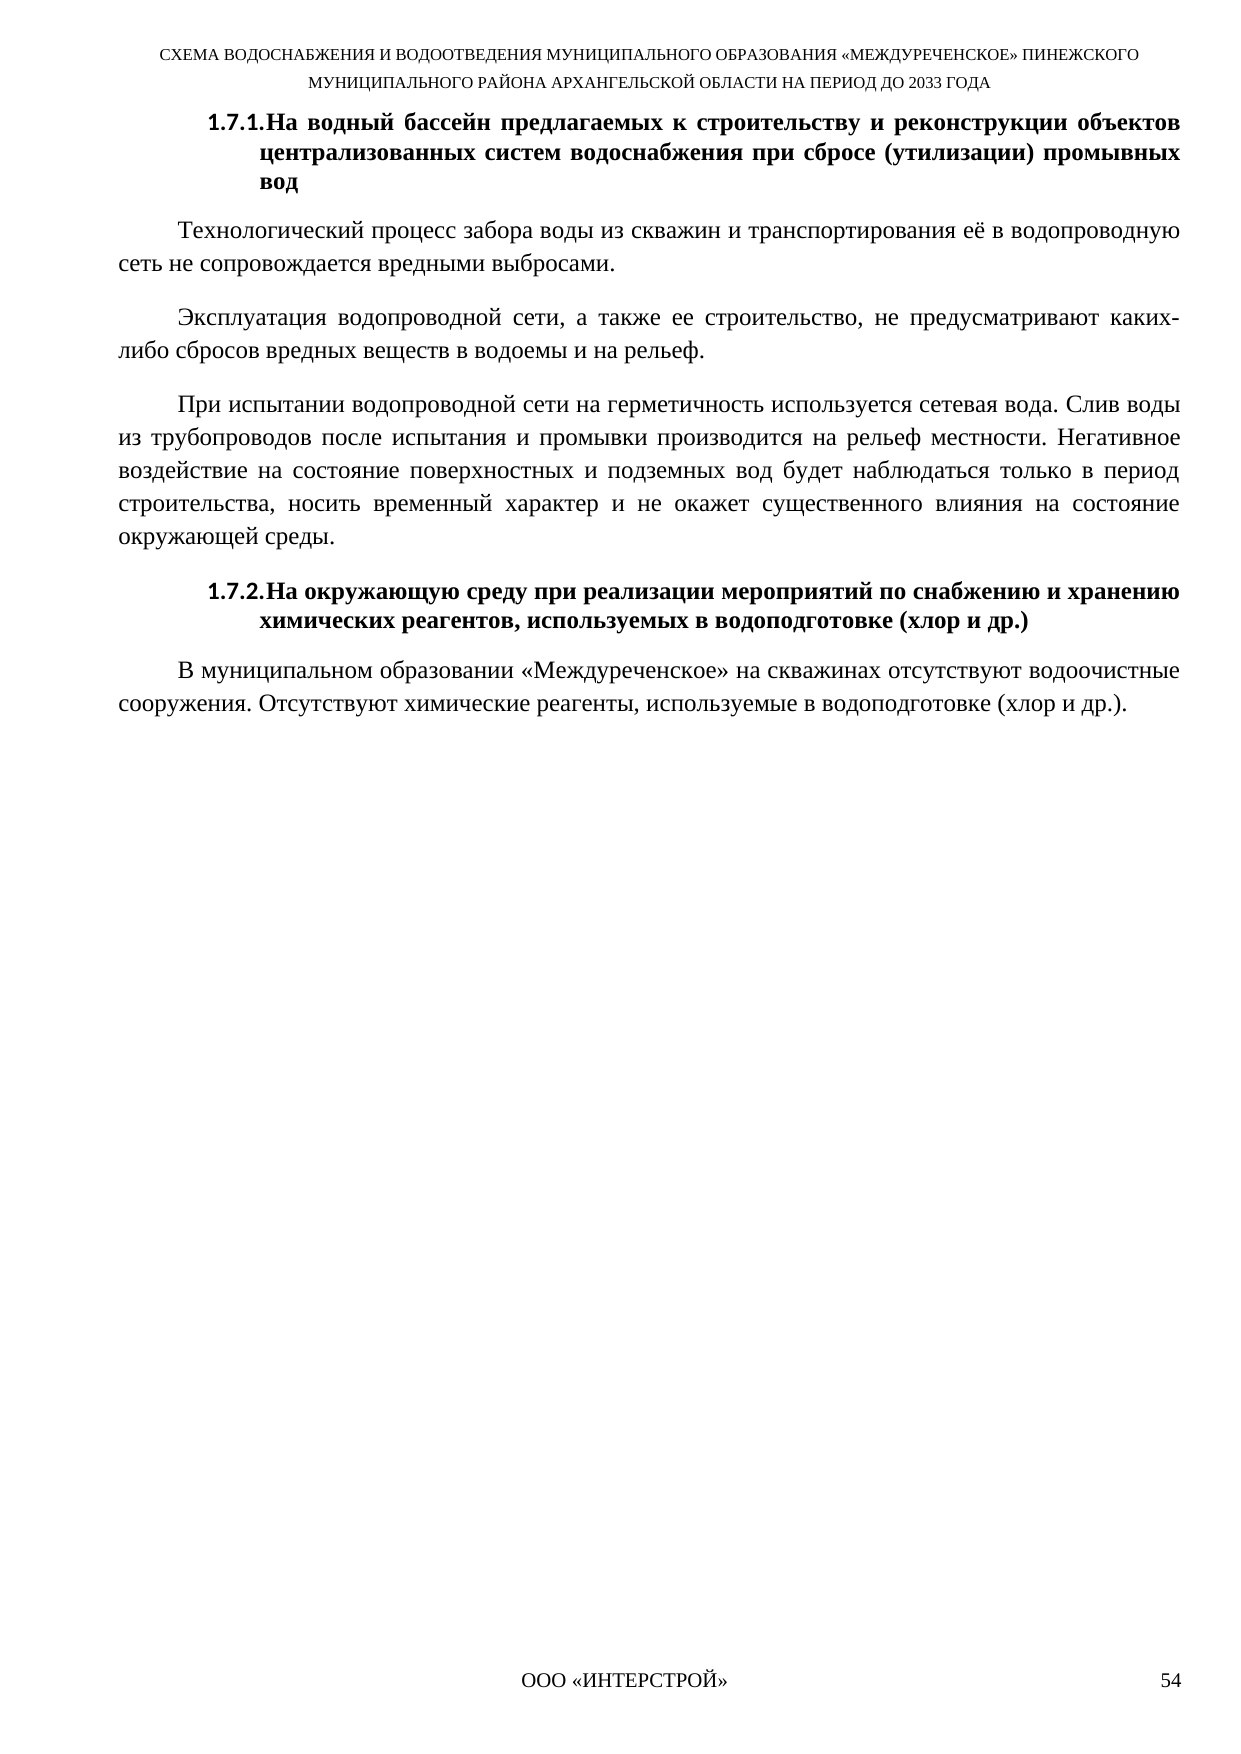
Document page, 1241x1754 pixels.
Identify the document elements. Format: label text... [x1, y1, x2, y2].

subtitle На окружающую среду при реализации мероприятий по снабжению и хранению химических реагентов, используемых в водоподготовке (хлор и др.) [207, 575, 1181, 634]
subtitle На водный бассейн предлагаемых к строительству и реконструкции объектов централизованных систем водоснабжения при сбросе (утилизации) промывных вод [207, 107, 1181, 194]
text При испытании водопроводной сети на герметичность используется сетевая вода. Слив воды из трубопроводов после испытания и промывки производится на рельеф местности. Негативное воздействие на состояние поверхностных и подземных вод будет наблюдаться только в период строительства, носить временный характер и не окажет существенного влияния на состояние окружающей среды. [118, 389, 1181, 550]
text В муниципальном образовании «Междуреченское» на скважинах отсутствуют водоочистные сооружения. Отсутствуют химические реагенты, используемые в водоподготовке (хлор и др.). [118, 655, 1181, 717]
text Технологический процесс забора воды из скважин и транспортирования её в водопроводную сеть не сопровождается вредными выбросами. [118, 215, 1181, 277]
text Эксплуатация водопроводной сети, а также ее строительство, не предусматривают каких-либо сбросов вредных веществ в водоемы и на рельеф. [118, 302, 1181, 364]
